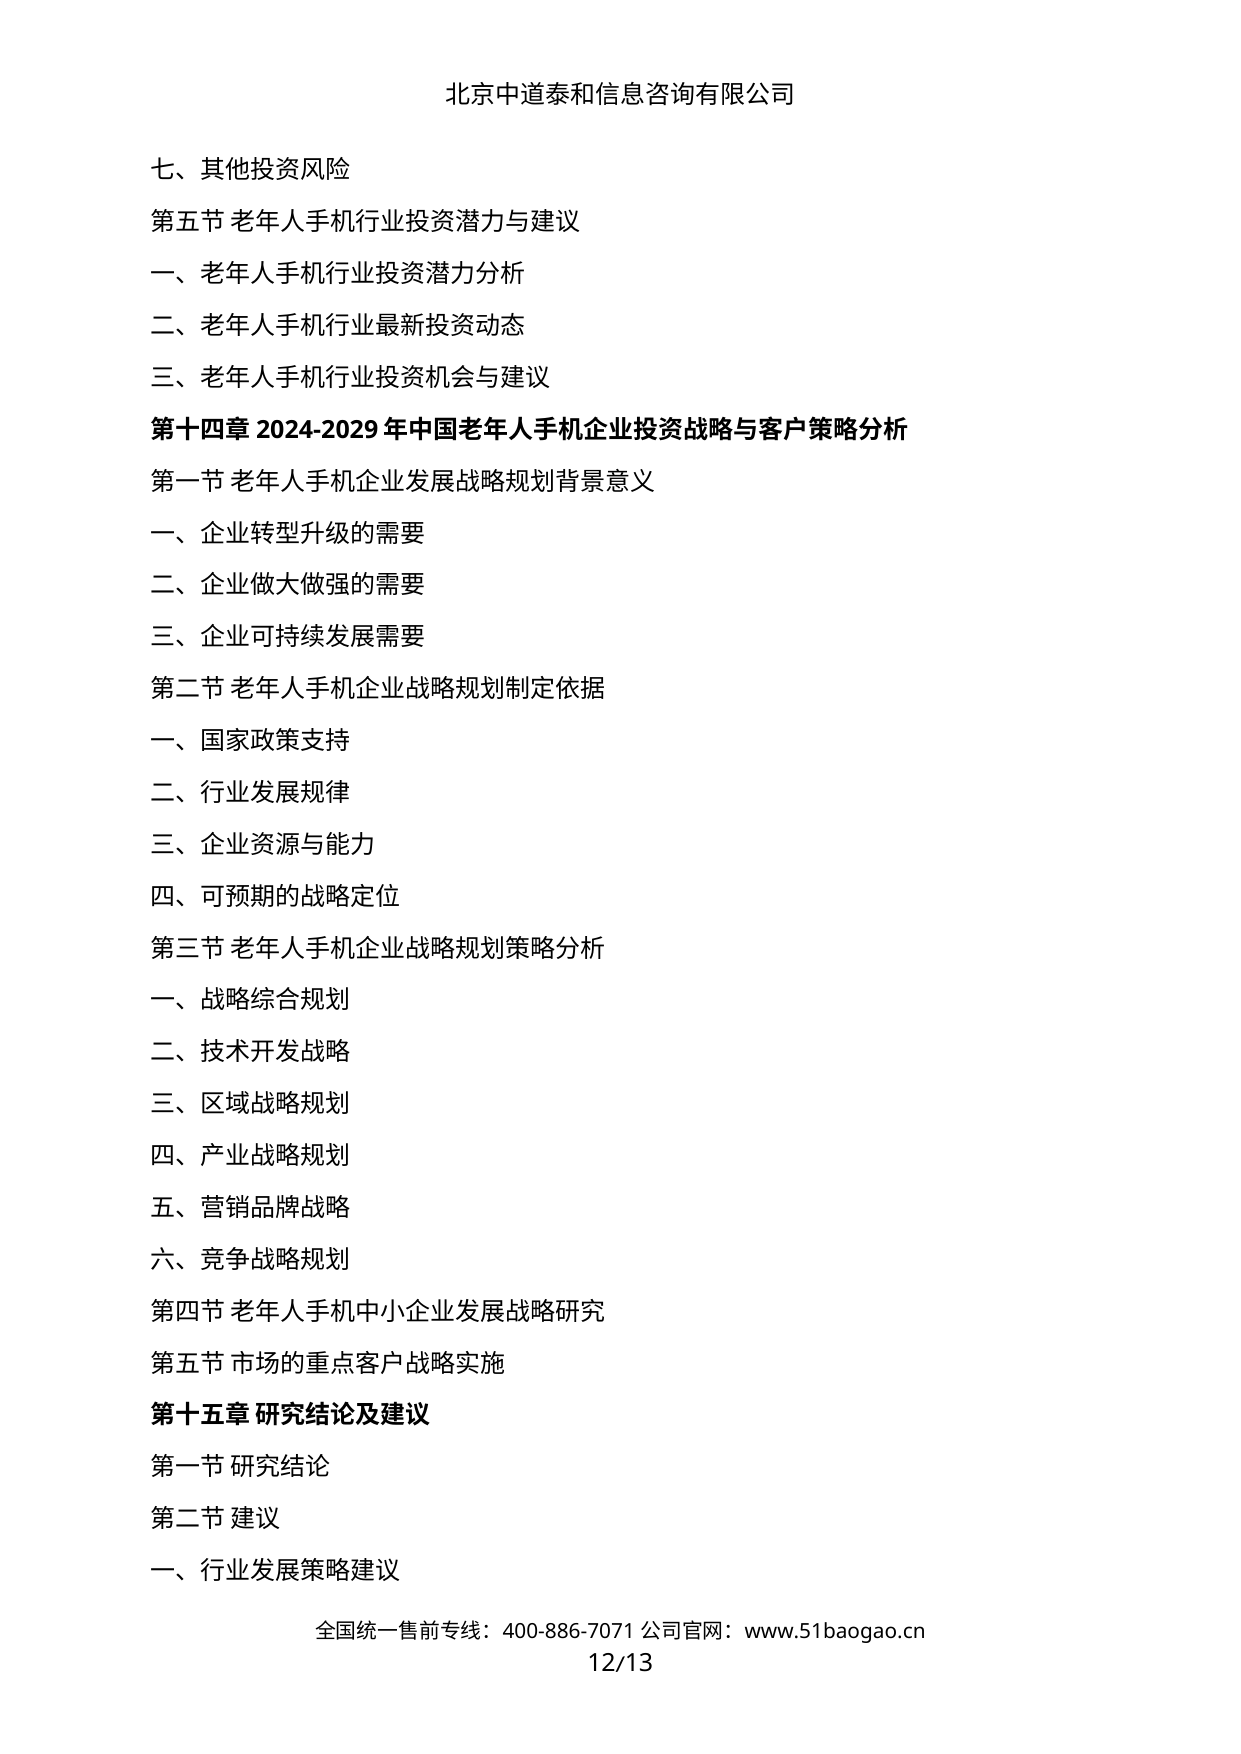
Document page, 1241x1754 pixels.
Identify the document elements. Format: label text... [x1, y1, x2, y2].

text 四、产业战略规划 [150, 1136, 1090, 1172]
text 二、技术开发战略 [150, 1032, 1090, 1068]
text 第一节 老年人手机企业发展战略规划背景意义 [150, 461, 1090, 497]
text 二、老年人手机行业最新投资动态 [150, 306, 1090, 342]
text 第一节 研究结论 [150, 1447, 1090, 1483]
text 三、企业可持续发展需要 [150, 617, 1090, 653]
text 三、区域战略规划 [150, 1084, 1090, 1120]
text 二、企业做大做强的需要 [150, 565, 1090, 601]
text 第五节 老年人手机行业投资潜力与建议 [150, 202, 1090, 238]
text 一、国家政策支持 [150, 721, 1090, 757]
text 第五节 市场的重点客户战略实施 [150, 1343, 1090, 1379]
text 第二节 老年人手机企业战略规划制定依据 [150, 669, 1090, 705]
text 一、战略综合规划 [150, 980, 1090, 1016]
text 第四节 老年人手机中小企业发展战略研究 [150, 1291, 1090, 1327]
text 第二节 建议 [150, 1499, 1090, 1535]
text 一、老年人手机行业投资潜力分析 [150, 254, 1090, 290]
text 第十四章 2024-2029年中国老年人手机企业投资战略与客户策略分析 [150, 409, 1090, 446]
text 第三节 老年人手机企业战略规划策略分析 [150, 928, 1090, 964]
text 七、其他投资风险 [150, 150, 1090, 186]
text 四、可预期的战略定位 [150, 876, 1090, 912]
text 六、竞争战略规划 [150, 1239, 1090, 1276]
text 一、企业转型升级的需要 [150, 513, 1090, 549]
text 二、行业发展规律 [150, 772, 1090, 809]
text 第十五章 研究结论及建议 [150, 1395, 1090, 1431]
text 三、老年人手机行业投资机会与建议 [150, 357, 1090, 394]
text 五、营销品牌战略 [150, 1187, 1090, 1224]
text 三、企业资源与能力 [150, 824, 1090, 861]
text 一、行业发展策略建议 [150, 1551, 1090, 1587]
